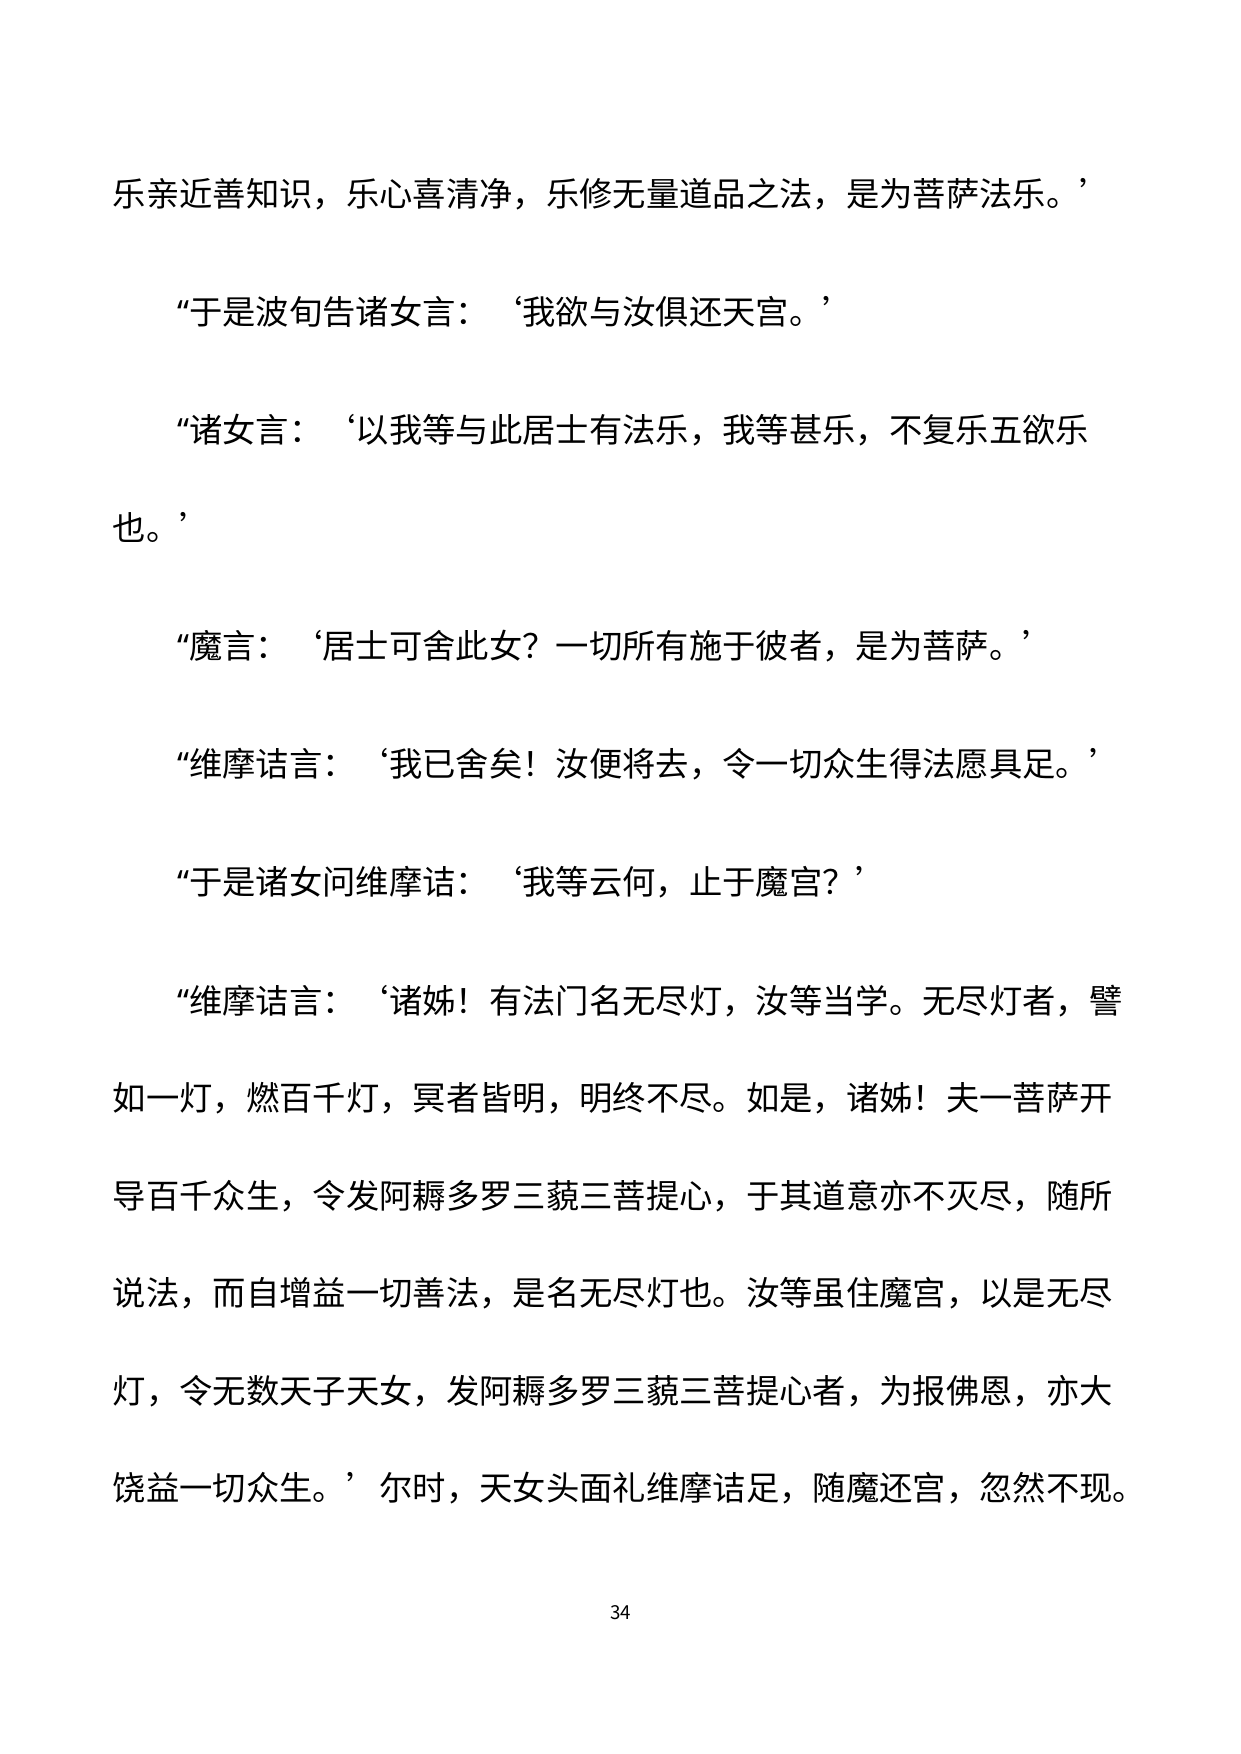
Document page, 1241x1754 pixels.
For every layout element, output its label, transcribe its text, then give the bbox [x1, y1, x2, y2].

subtitle “维摩诘言：‘诸姊！有法门名无尽灯，汝等当学。无尽灯者，譬如一灯，燃百千灯，冥者皆明，明终不尽。如是，诸姊！夫一菩萨开导百千众生，令发阿耨多罗三藐三菩提心，于其道意亦不灭尽，随所说法，而自增益一切善法，是名无尽灯也。汝等虽住魔宫，以是无尽灯，令无数天子天女，发阿耨多罗三藐三菩提心者，为报佛恩，亦大饶益一切众生。’尔时，天女头面礼维摩诘足，随魔还宫，忽然不现。 [112, 966, 1128, 1519]
subtitle “维摩诘言：‘我已舍矣！汝便将去，令一切众生得法愿具足。’ [112, 729, 1128, 794]
subtitle “于是波旬告诸女言：‘我欲与汝俱还天宫。’ [112, 277, 1128, 342]
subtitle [112, 159, 1128, 224]
subtitle “诸女言：‘以我等与此居士有法乐，我等甚乐，不复乐五欲乐也。’ [112, 396, 1128, 558]
subtitle “于是诸女问维摩诘：‘我等云何，止于魔宫？’ [112, 848, 1128, 913]
subtitle “魔言：‘居士可舍此女？一切所有施于彼者，是为菩萨。’ [112, 611, 1128, 676]
